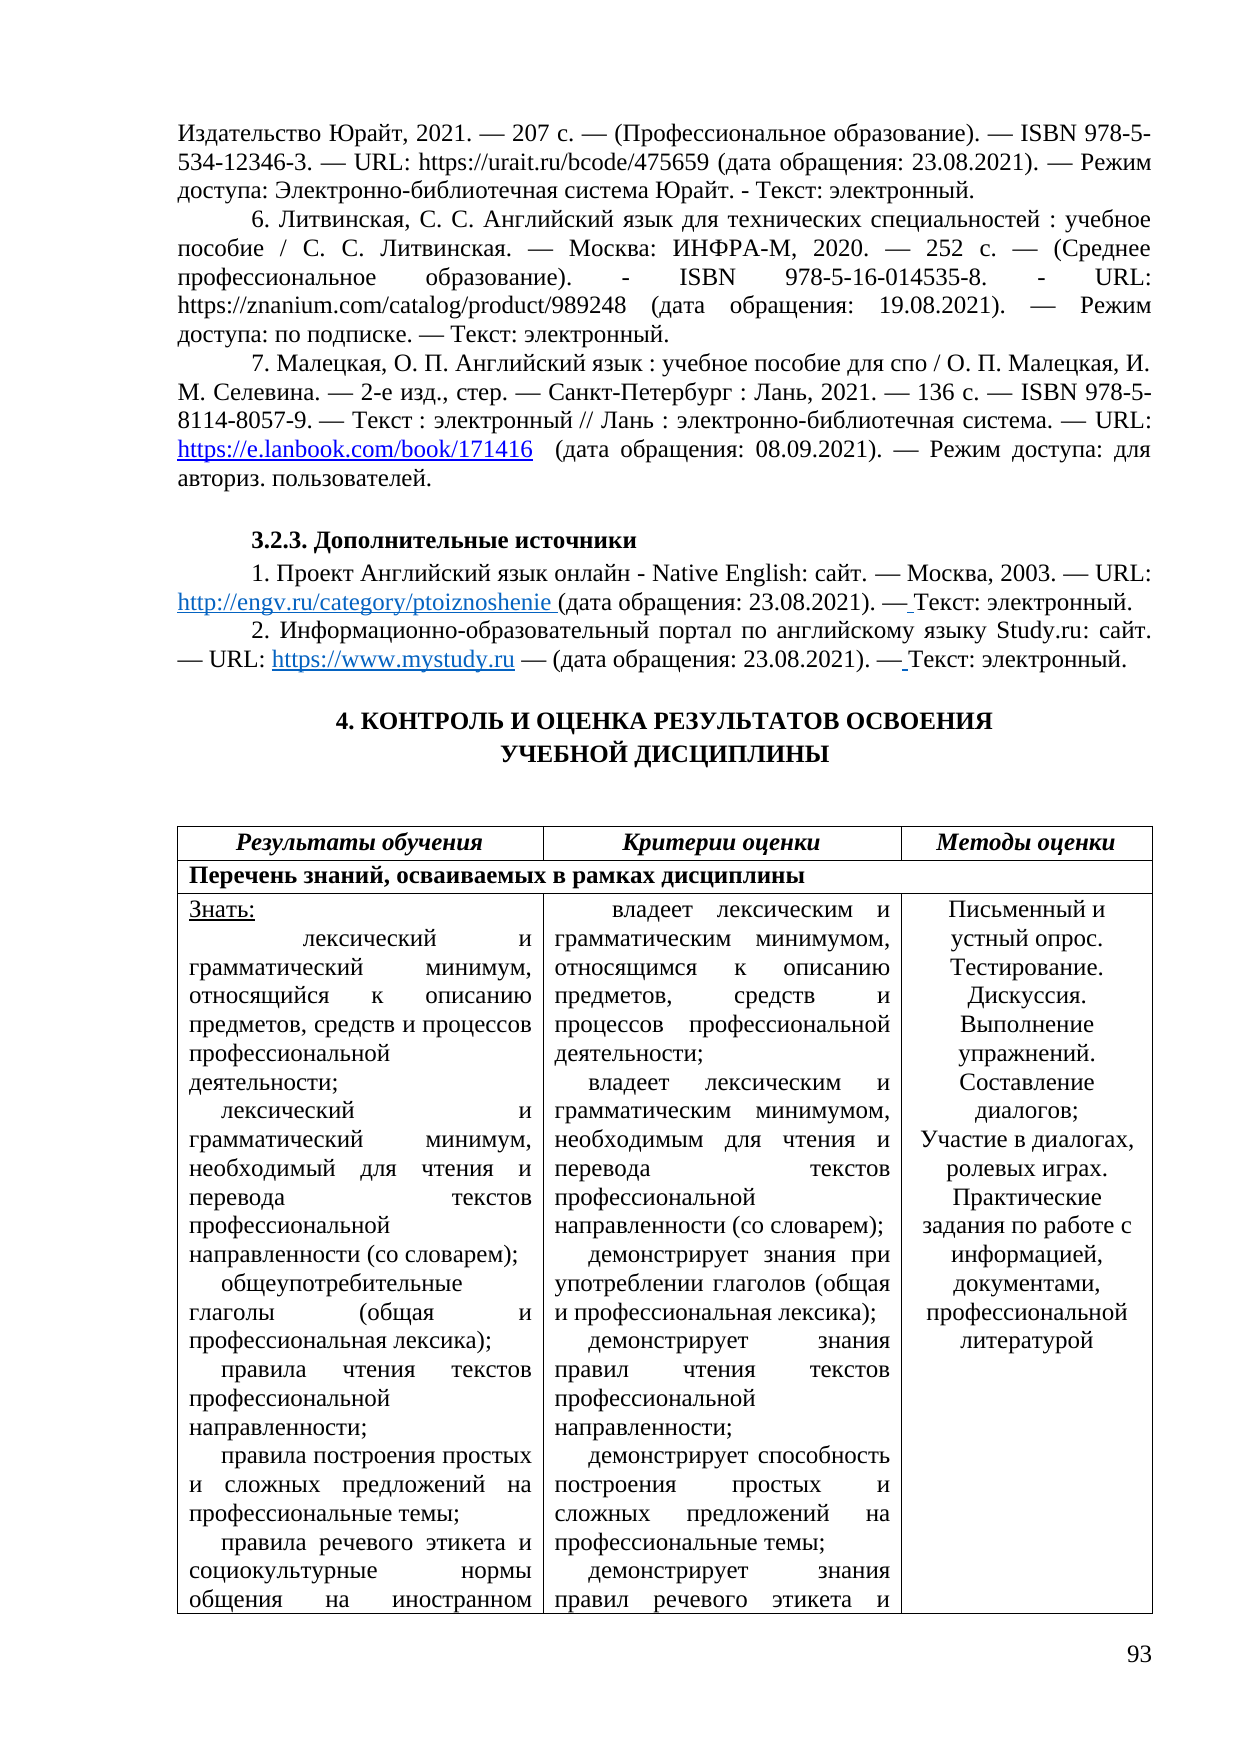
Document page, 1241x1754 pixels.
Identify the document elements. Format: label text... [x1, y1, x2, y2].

text 6. Литвинская, С. С. Английский язык для технических специальностей : учебное пособие / С. С. Литвинская. — Москва: ИНФРА-М, 2020. — 252 c. — (Среднее профессиональное образование). - ISBN 978-5-16-014535-8. - URL: https://znanium.com/catalog/product/989248 (дата обращения: 19.08.2021). — Режим доступа: по подписке. — Текст: электронный. [177, 204, 1152, 348]
text УЧЕБНОЙ ДИСЦИПЛИНЫ [177, 739, 1152, 768]
text 7. Малецкая, О. П. Английский язык : учебное пособие для спо / О. П. Малецкая, И. М. Селевина. — 2-е изд., стер. — Санкт-Петербург : Лань, 2021. — 136 с. — ISBN 978-5-8114-8057-9. — Текст : электронный // Лань : электронно-библиотечная система. — URL: https://e.lanbook.com/book/171416 (дата обращения: 08.09.2021). — Режим доступа: для авториз. пользователей. [177, 348, 1152, 492]
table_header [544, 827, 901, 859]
text 2. Информационно-образовательный портал по английскому языку Study.ru: сайт. — URL: https://www.mystudy.ru — (дата обращения: 23.08.2021). — Текст: электронный. [177, 615, 1152, 673]
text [177, 118, 1152, 204]
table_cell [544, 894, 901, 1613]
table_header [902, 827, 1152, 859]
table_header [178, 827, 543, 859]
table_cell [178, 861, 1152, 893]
text 4. КОНТРОЛЬ И ОЦЕНКА РЕЗУЛЬТАТОВ ОСВОЕНИЯ [177, 706, 1152, 735]
text 3.2.3. Дополнительные источники [177, 525, 1152, 554]
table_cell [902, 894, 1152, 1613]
text 1. Проект Английский язык онлайн - Native English: сайт. — Москва, 2003. — URL: http://engv.ru/category/ptoiznoshenie (дата обращения: 23.08.2021). — Текст: электронный. [177, 558, 1152, 615]
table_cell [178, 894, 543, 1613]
